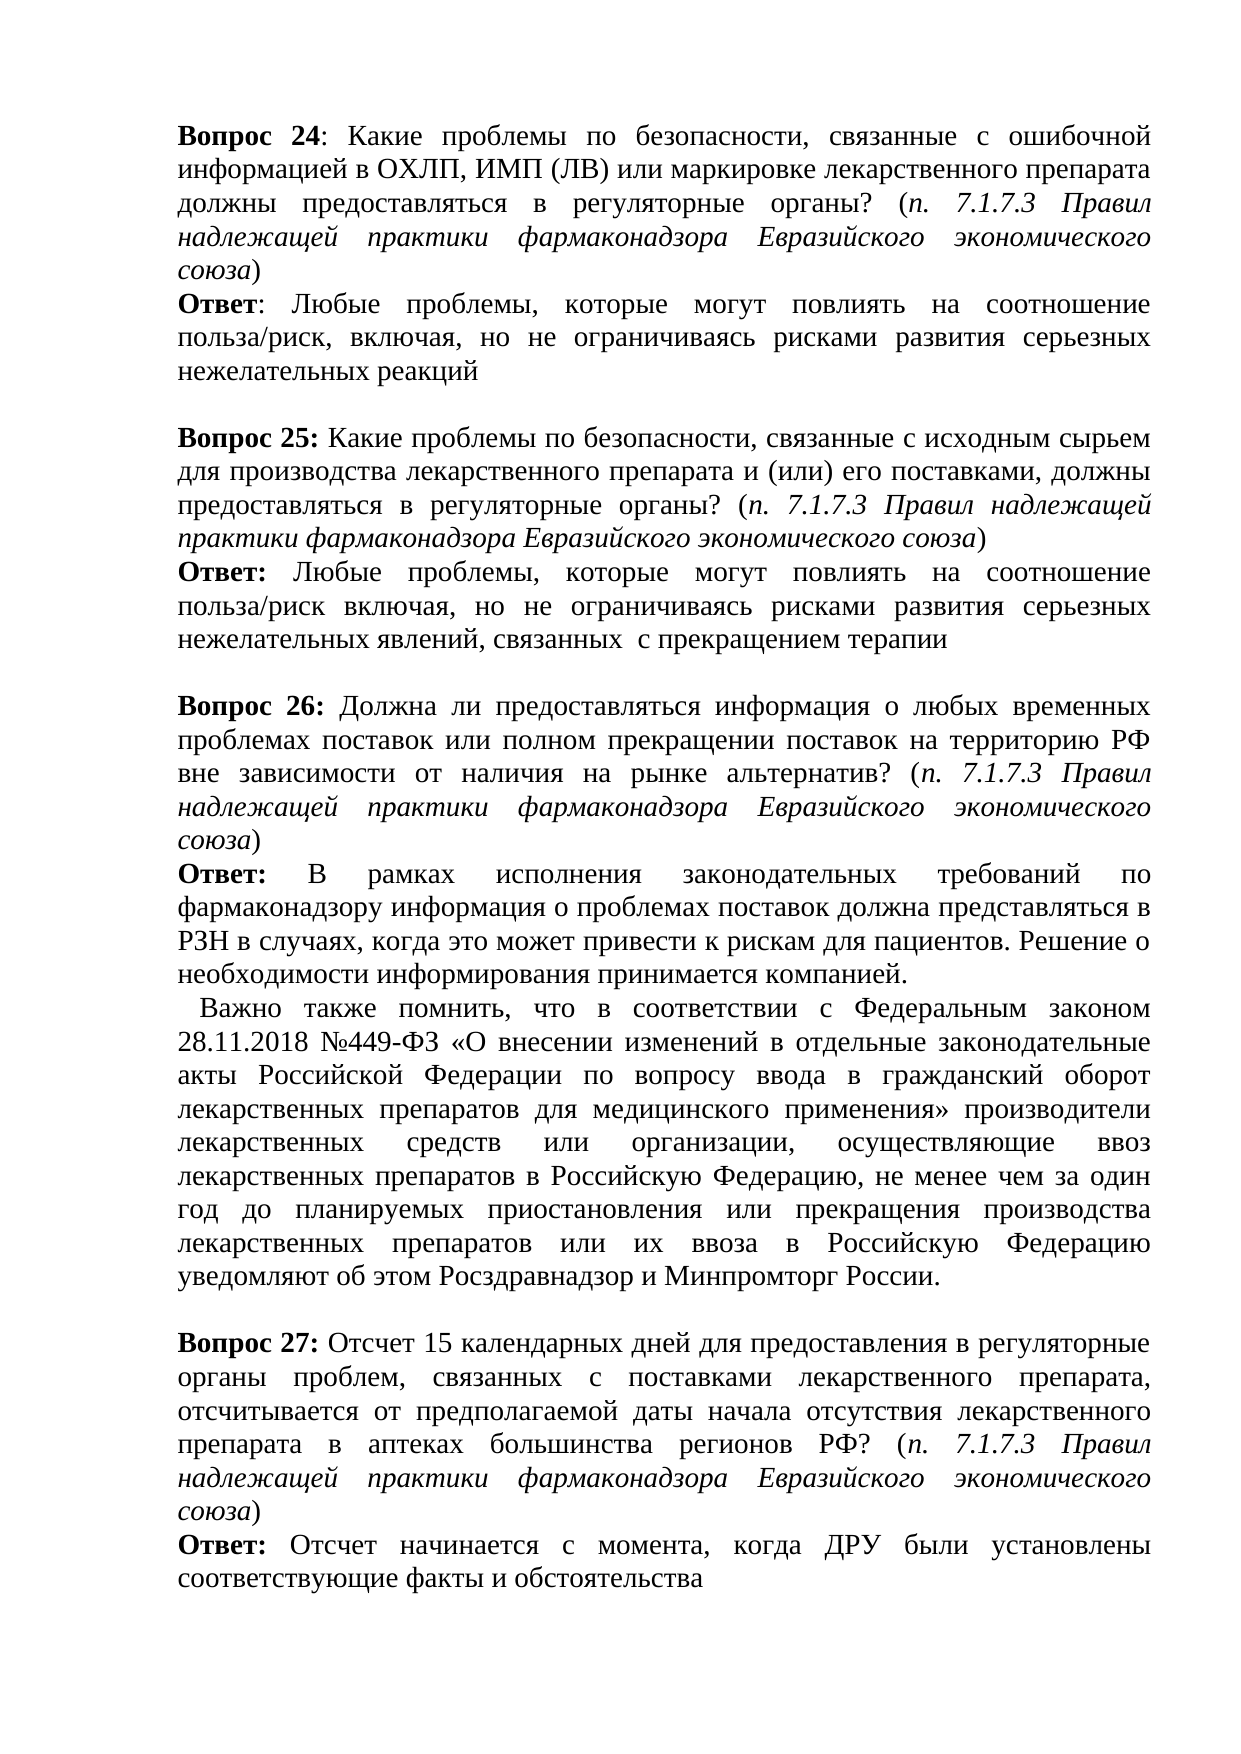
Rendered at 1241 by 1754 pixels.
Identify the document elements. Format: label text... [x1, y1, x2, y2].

list Ответ: Любые проблемы, которые могут повлиять на соотношение польза/риск, включая, но не ограничиваясь рисками развития серьезных нежелательных реакций [177, 286, 1152, 386]
text Вопрос 27: Отсчет 15 календарных дней для предоставления в регуляторные органы проблем, связанных с поставками лекарственного препарата, отсчитывается от предполагаемой даты начала отсутствия лекарственного препарата в аптеках большинства регионов РФ? (п. 7.1.7.3 Правил надлежащей практики фармаконадзора Евразийского экономического союза) [177, 1326, 1152, 1527]
list Вопрос 25: Какие проблемы по безопасности, связанные с исходным сырьем для производства лекарственного препарата и (или) его поставками, должны предоставляться в регуляторные органы? (п. 7.1.7.3 Правил надлежащей практики фармаконадзора Евразийского экономического союза) [177, 420, 1152, 554]
text Важно также помнить, что в соответствии с Федеральным законом 28.11.2018 №449-ФЗ «О внесении изменений в отдельные законодательные акты Российской Федерации по вопросу ввода в гражданский оборот лекарственных препаратов для медицинского применения» производители лекарственных средств или организации, осуществляющие ввоз лекарственных препаратов в Российскую Федерацию, не менее чем за один год до планируемых приостановления или прекращения производства лекарственных препаратов или их ввоза в Российскую Федерацию уведомляют об этом Росздравнадзор и Минпромторг России. [177, 990, 1152, 1292]
list Ответ: Любые проблемы, которые могут повлиять на соотношение польза/риск включая, но не ограничиваясь рисками развития серьезных нежелательных явлений, связанных с прекращением терапии [177, 554, 1152, 655]
text Ответ: В рамках исполнения законодательных требований по фармаконадзору информация о проблемах поставок должна представляться в РЗН в случаях, когда это может привести к рискам для пациентов. Решение о необходимости информирования принимается компанией. [177, 856, 1152, 990]
text Вопрос 26: Должна ли предоставляться информация о любых временных проблемах поставок или полном прекращении поставок на территорию РФ вне зависимости от наличия на рынке альтернатив? (п. 7.1.7.3 Правил надлежащей практики фармаконадзора Евразийского экономического союза) [177, 688, 1152, 856]
list Вопрос 24: Какие проблемы по безопасности, связанные с ошибочной информацией в ОХЛП, ИМП (ЛВ) или маркировке лекарственного препарата должны предоставляться в регуляторные органы? (п. 7.1.7.3 Правил надлежащей практики фармаконадзора Евразийского экономического союза) [177, 118, 1152, 286]
text Ответ: Отсчет начинается с момента, когда ДРУ были установлены соответствующие факты и обстоятельства [177, 1527, 1152, 1594]
